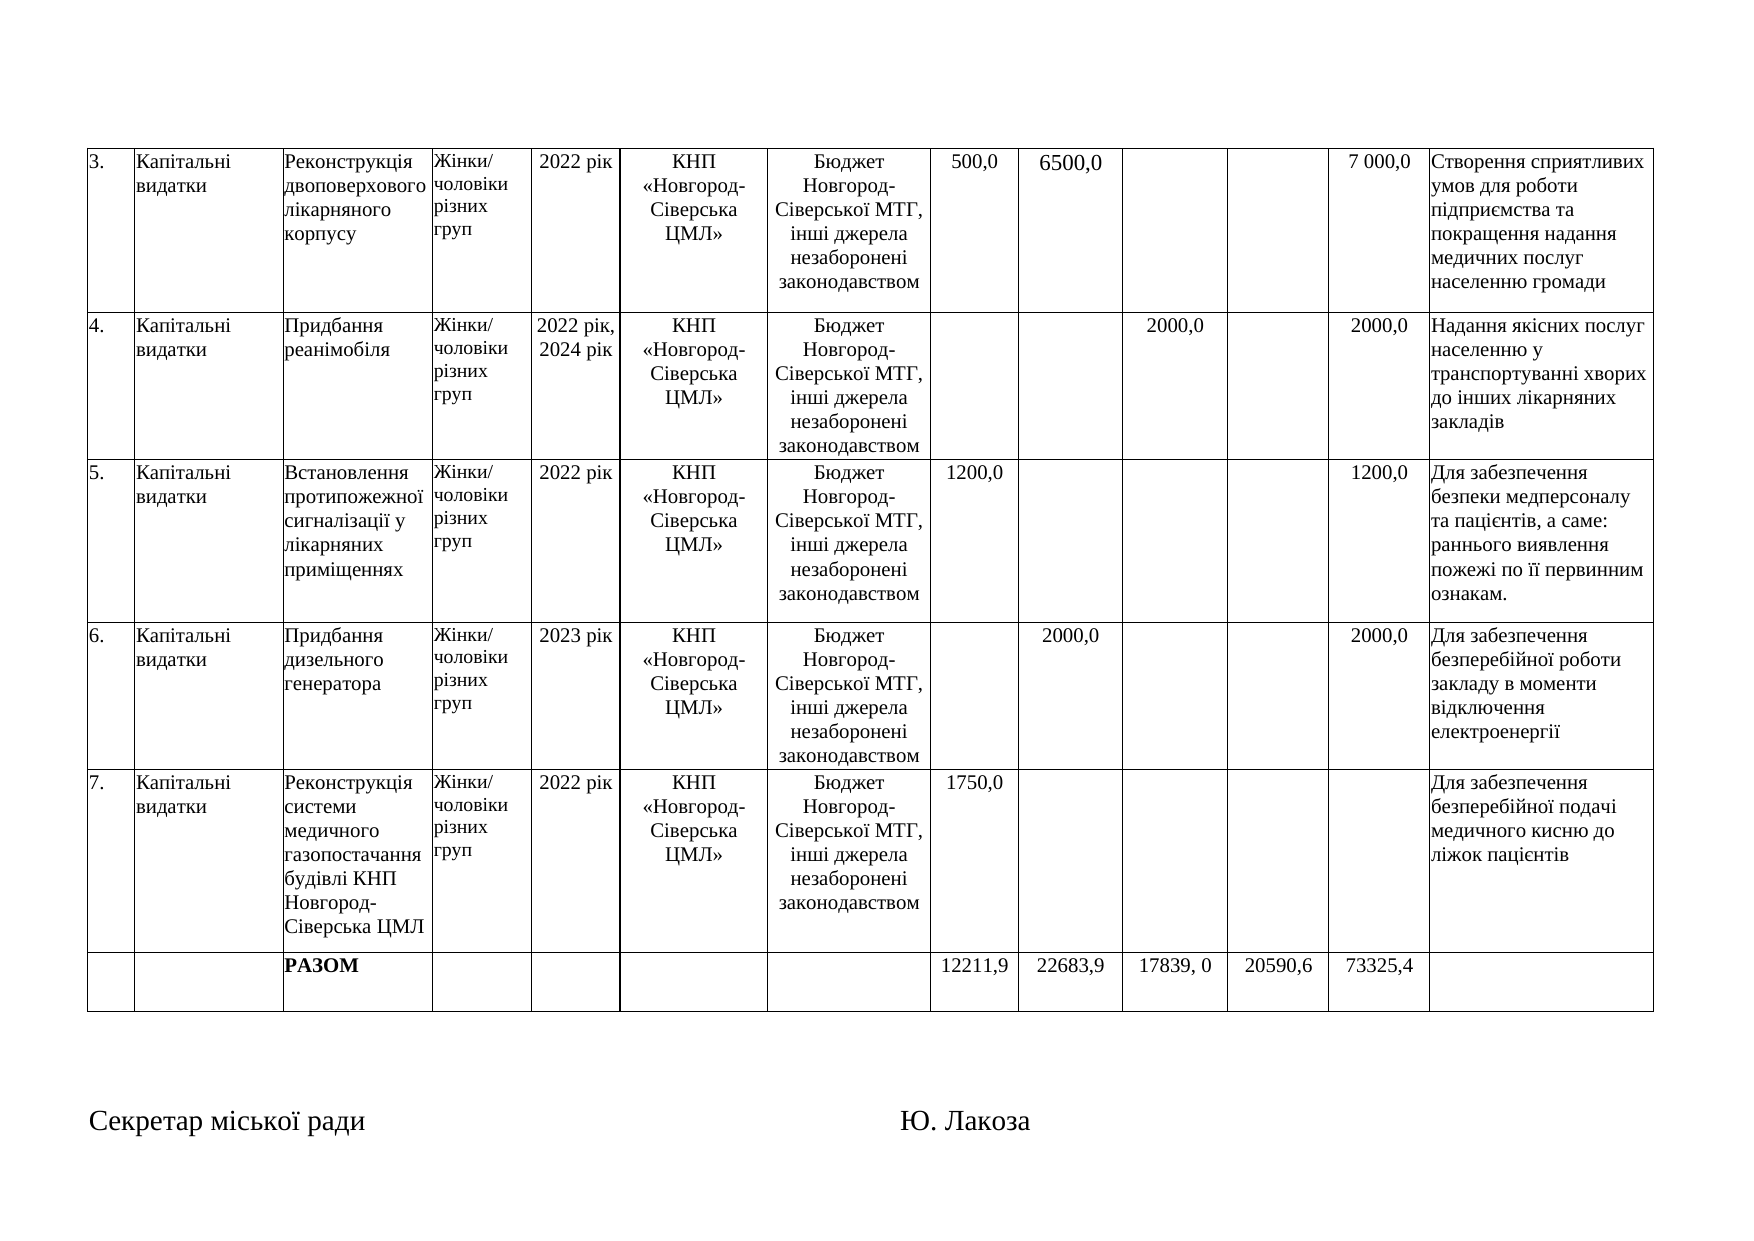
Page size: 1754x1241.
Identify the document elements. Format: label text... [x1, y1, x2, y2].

table_cell 2000,0 [1123, 313, 1227, 459]
table_cell [1329, 770, 1429, 952]
table_cell Капітальні видатки [135, 460, 283, 622]
table_cell [1123, 460, 1227, 622]
table_cell Бюджет Новгород-Сіверської МТГ, інші джерела незаборонені законодавством [768, 770, 930, 952]
table_cell 2000,0 [1019, 623, 1122, 769]
table_cell [1228, 460, 1328, 622]
table_cell КНП «Новгород-Сіверська ЦМЛ» [621, 623, 767, 769]
table_cell РАЗОМ [284, 953, 432, 1011]
table_cell 6. [88, 623, 134, 769]
table_cell 7. [88, 770, 134, 952]
table_cell КНП «Новгород-Сіверська ЦМЛ» [621, 313, 767, 459]
table_cell [1123, 623, 1227, 769]
table_cell [1019, 460, 1122, 622]
table_cell [931, 313, 1018, 459]
table_cell Створення сприятливих умов для роботи підприємства та покращення надання медичних послуг населенню громади [1430, 149, 1653, 312]
table_cell 73325,4 [1329, 953, 1429, 1011]
table_cell 1750,0 [931, 770, 1018, 952]
table_cell Бюджет Новгород-Сіверської МТГ, інші джерела незаборонені законодавством [768, 313, 930, 459]
table_cell 500,0 [931, 149, 1018, 312]
table_cell [1430, 953, 1653, 1011]
table_cell 3. [88, 149, 134, 312]
table_cell [1228, 623, 1328, 769]
table_cell 12211,9 [931, 953, 1018, 1011]
table_cell 2022 рік [532, 149, 619, 312]
table_cell [1123, 770, 1227, 952]
table_cell [1123, 149, 1227, 312]
table_cell [135, 953, 283, 1011]
table_cell [931, 623, 1018, 769]
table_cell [433, 149, 531, 312]
table_cell [1228, 770, 1328, 952]
table_cell [1019, 313, 1122, 459]
table_cell 2000,0 [1329, 313, 1429, 459]
table_cell [621, 953, 767, 1011]
table_cell Жінки/ чоловіки різних груп [433, 460, 531, 622]
table_cell Для забезпечення безперебійної роботи закладу в моменти відключення електроенергії [1430, 623, 1653, 769]
text Секретар міської ради Ю. Лакоза [89, 1103, 1665, 1137]
table_cell Капітальні видатки [135, 149, 283, 312]
table_cell Жінки/ чоловіки різних груп [433, 623, 531, 769]
table_cell Для забезпечення безпеки медперсоналу та пацієнтів, а саме: раннього виявлення пожежі по її первинним ознакам. [1430, 460, 1653, 622]
table_cell 2023 рік [532, 623, 619, 769]
table_cell Капітальні видатки [135, 623, 283, 769]
table_cell 6500,0 [1019, 149, 1122, 312]
table_cell Надання якісних послуг населенню у транспортуванні хворих до інших лікарняних закладів [1430, 313, 1653, 459]
table_cell 20590,6 [1228, 953, 1328, 1011]
table_cell 5. [88, 460, 134, 622]
table_cell Бюджет Новгород-Сіверської МТГ, інші джерела незаборонені законодавством [768, 623, 930, 769]
table_cell [532, 953, 619, 1011]
table_cell 2022 рік [532, 460, 619, 622]
table_cell КНП «Новгород-Сіверська ЦМЛ» [621, 460, 767, 622]
table_cell Реконструкція системи медичного газопостачання будівлі КНП Новгород-Сіверська ЦМЛ [284, 770, 432, 952]
table_cell 4. [88, 313, 134, 459]
table_cell 2022 рік [532, 770, 619, 952]
table_cell 2022 рік, 2024 рік [532, 313, 619, 459]
table_cell 2000,0 [1329, 623, 1429, 769]
table_cell 22683,9 [1019, 953, 1122, 1011]
table_cell Бюджет Новгород-Сіверської МТГ, інші джерела незаборонені законодавством [768, 149, 930, 312]
table_cell [88, 953, 134, 1011]
table_cell 1200,0 [1329, 460, 1429, 622]
table_cell [1228, 149, 1328, 312]
table_cell [433, 953, 531, 1011]
table_cell КНП «Новгород-Сіверська ЦМЛ» [621, 770, 767, 952]
table_cell [1019, 770, 1122, 952]
table_cell [1228, 313, 1328, 459]
table_cell Для забезпечення безперебійної подачі медичного кисню до ліжок пацієнтів [1430, 770, 1653, 952]
table_cell Встановлення протипожежної сигналізації у лікарняних приміщеннях [284, 460, 432, 622]
table_cell Бюджет Новгород-Сіверської МТГ, інші джерела незаборонені законодавством [768, 460, 930, 622]
table_cell Капітальні видатки [135, 770, 283, 952]
table_cell Реконструкція двоповерхового лікарняного корпусу [284, 149, 432, 312]
table_cell Придбання реанімобіля [284, 313, 432, 459]
table_cell 17839, 0 [1123, 953, 1227, 1011]
table_cell Жінки/ чоловіки різних груп [433, 313, 531, 459]
table_cell 7 000,0 [1329, 149, 1429, 312]
table_cell Капітальні видатки [135, 313, 283, 459]
table_cell Жінки/ чоловіки різних груп [433, 770, 531, 952]
table_cell [768, 953, 930, 1011]
table_cell 1200,0 [931, 460, 1018, 622]
table_cell Придбання дизельного генератора [284, 623, 432, 769]
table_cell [621, 149, 767, 312]
